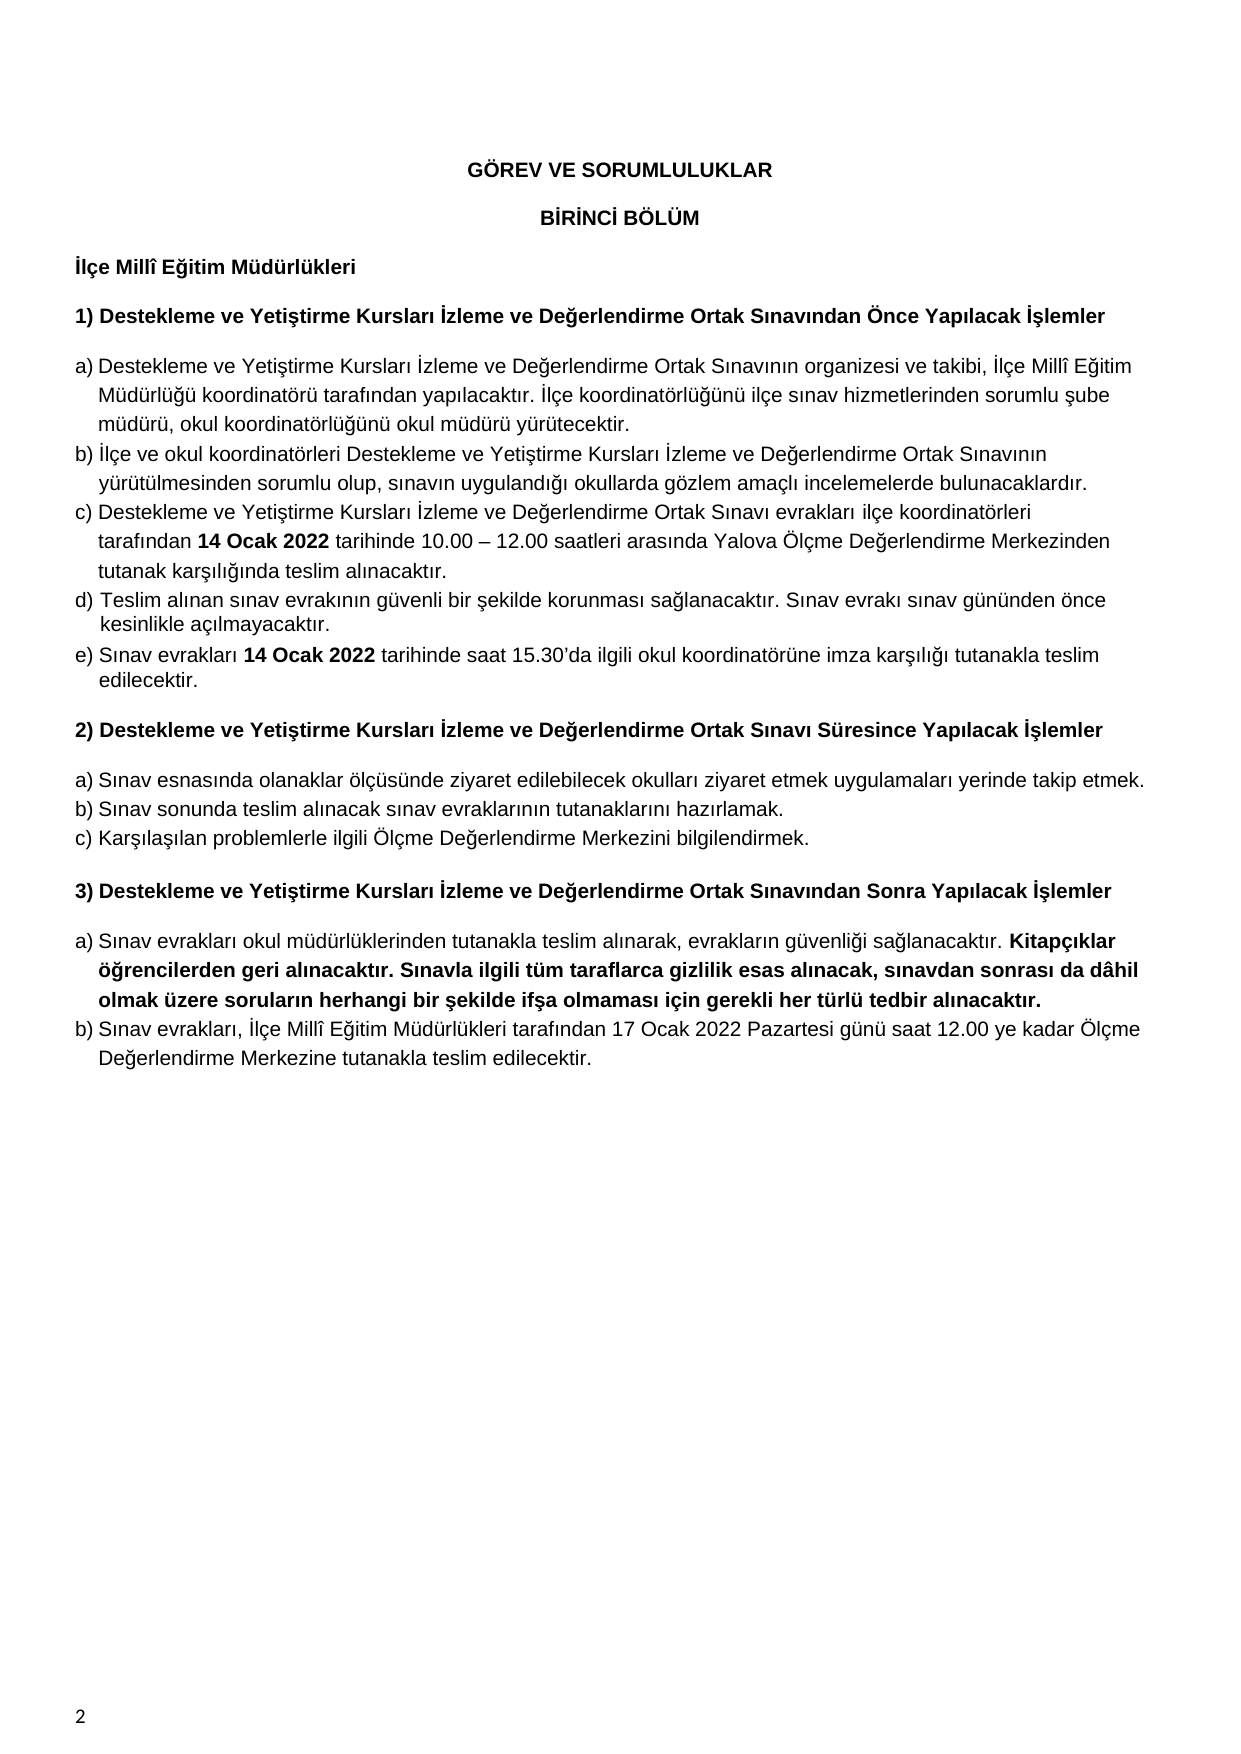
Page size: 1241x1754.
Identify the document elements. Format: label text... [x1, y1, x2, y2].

list Destekleme ve Yetiştirme Kursları İzleme ve Değerlendirme Ortak Sınavı evrakları ilçe koordinatörleri tarafından 14 Ocak 2022 tarihinde 10.00 – 12.00 saatleri arasında Yalova Ölçme Değerlendirme Merkezinden tutanak karşılığında teslim alınacaktır. [75, 500, 1123, 583]
text 2) Destekleme ve Yetiştirme Kursları İzleme ve Değerlendirme Ortak Sınavı Süresince Yapılacak İşlemler [75, 718, 1164, 768]
list Sınav evrakları, İlçe Millî Eğitim Müdürlükleri tarafından 17 Ocak 2022 Pazartesi günü saat 12.00 ye kadar Ölçme Değerlendirme Merkezine tutanakla teslim edilecektir. [75, 1017, 1164, 1070]
list Sınav evrakları 14 Ocak 2022 tarihinde saat 15.30’da ilgili okul koordinatörüne imza karşılığı tutanakla teslim edilecektir. [75, 643, 1164, 692]
list Sınav esnasında olanaklar ölçüsünde ziyaret edilebilecek okulları ziyaret etmek uygulamaları yerinde takip etmek. [75, 768, 1164, 792]
text BİRİNCİ BÖLÜM [75, 182, 1164, 230]
text GÖREV VE SORUMLULUKLAR [75, 158, 1164, 182]
list Destekleme ve Yetiştirme Kursları İzleme ve Değerlendirme Ortak Sınavının organizesi ve takibi, İlçe Millî Eğitim Müdürlüğü koordinatörü tarafından yapılacaktır. İlçe koordinatörlüğünü ilçe sınav hizmetlerinden sorumlu şube müdürü, okul koordinatörlüğünü okul müdürü yürütecektir. [75, 353, 1150, 436]
list Sınav evrakları okul müdürlüklerinden tutanakla teslim alınarak, evrakların güvenliği sağlanacaktır. Kitapçıklar öğrencilerden geri alınacaktır. Sınavla ilgili tüm taraflarca gizlilik esas alınacak, sınavdan sonrası da dâhil olmak üzere soruların herhangi bir şekilde ifşa olmaması için gerekli her türlü tedbir alınacaktır. [75, 929, 1164, 1011]
text İlçe Millî Eğitim Müdürlükleri [75, 231, 1164, 304]
list Sınav sonunda teslim alınacak sınav evraklarının tutanaklarını hazırlamak. [75, 797, 1164, 821]
list İlçe ve okul koordinatörleri Destekleme ve Yetiştirme Kursları İzleme ve Değerlendirme Ortak Sınavının yürütülmesinden sorumlu olup, sınavın uygulandığı okullarda gözlem amaçlı incelemelerde bulunacaklardır. [75, 442, 1113, 495]
list Destekleme ve Yetiştirme Kursları İzleme ve Değerlendirme Ortak Sınavından Sonra Yapılacak İşlemler [75, 879, 1164, 929]
text 1) Destekleme ve Yetiştirme Kursları İzleme ve Değerlendirme Ortak Sınavından Önce Yapılacak İşlemler [75, 304, 1164, 353]
list Karşılaşılan problemlerle ilgili Ölçme Değerlendirme Merkezini bilgilendirmek. [75, 826, 1164, 850]
list Teslim alınan sınav evrakının güvenli bir şekilde korunması sağlanacaktır. Sınav evrakı sınav gününden önce kesinlikle açılmayacaktır. [75, 588, 1164, 636]
